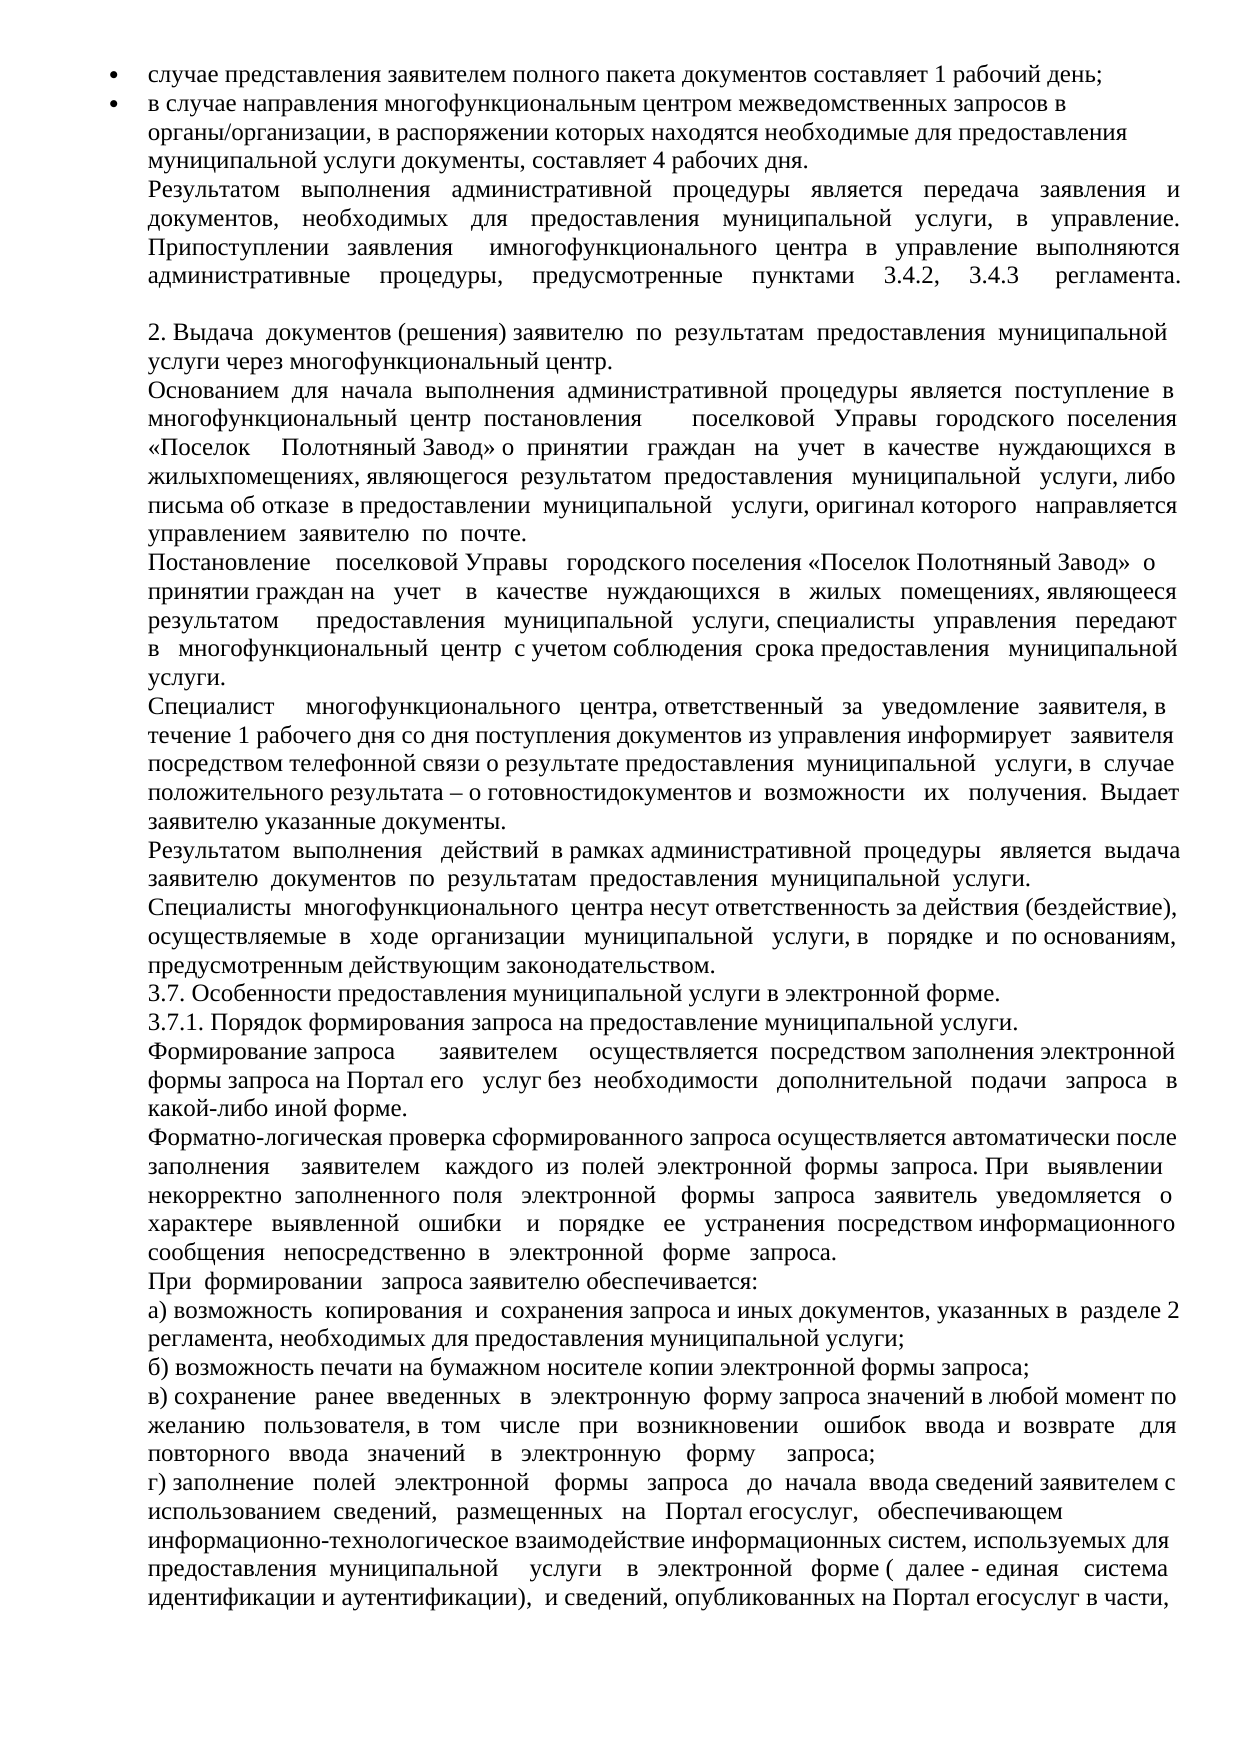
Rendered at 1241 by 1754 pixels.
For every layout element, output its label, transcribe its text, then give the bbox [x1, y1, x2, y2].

text 2. Выдача документов (решения) заявителю по результатам предоставления муниципальной услуги через многофункциональный центр. Основанием для начала выполнения административной процедуры является поступление в многофункциональный центр постановления поселковой Управы городского поселения «Поселок Полотняный Завод» о принятии граждан на учет в качестве нуждающихся в жилыхпомещениях, являющегося результатом предоставления муниципальной услуги, либо письма об отказе в предоставлении муниципальной услуги, оригинал которого направляется [148, 317, 1181, 518]
list в случае направления многофункциональным центром межведомственных запросов в органы/организации, в распоряжении которых находятся необходимые для предоставления муниципальной услуги документы, составляет 4 рабочих дня. [110, 88, 1181, 174]
text Результатом выполнения административной процедуры является передача заявления и документов, необходимых для предоставления муниципальной услуги, в управление. Припоступлении заявления имногофункционального центра в управление выполняются административные процедуры, предусмотренные пунктами 3.4.2, 3.4.3 регламента. [148, 174, 1181, 317]
list случае представления заявителем полного пакета документов составляет 1 рабочий день; [110, 59, 1181, 88]
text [148, 518, 1181, 1611]
